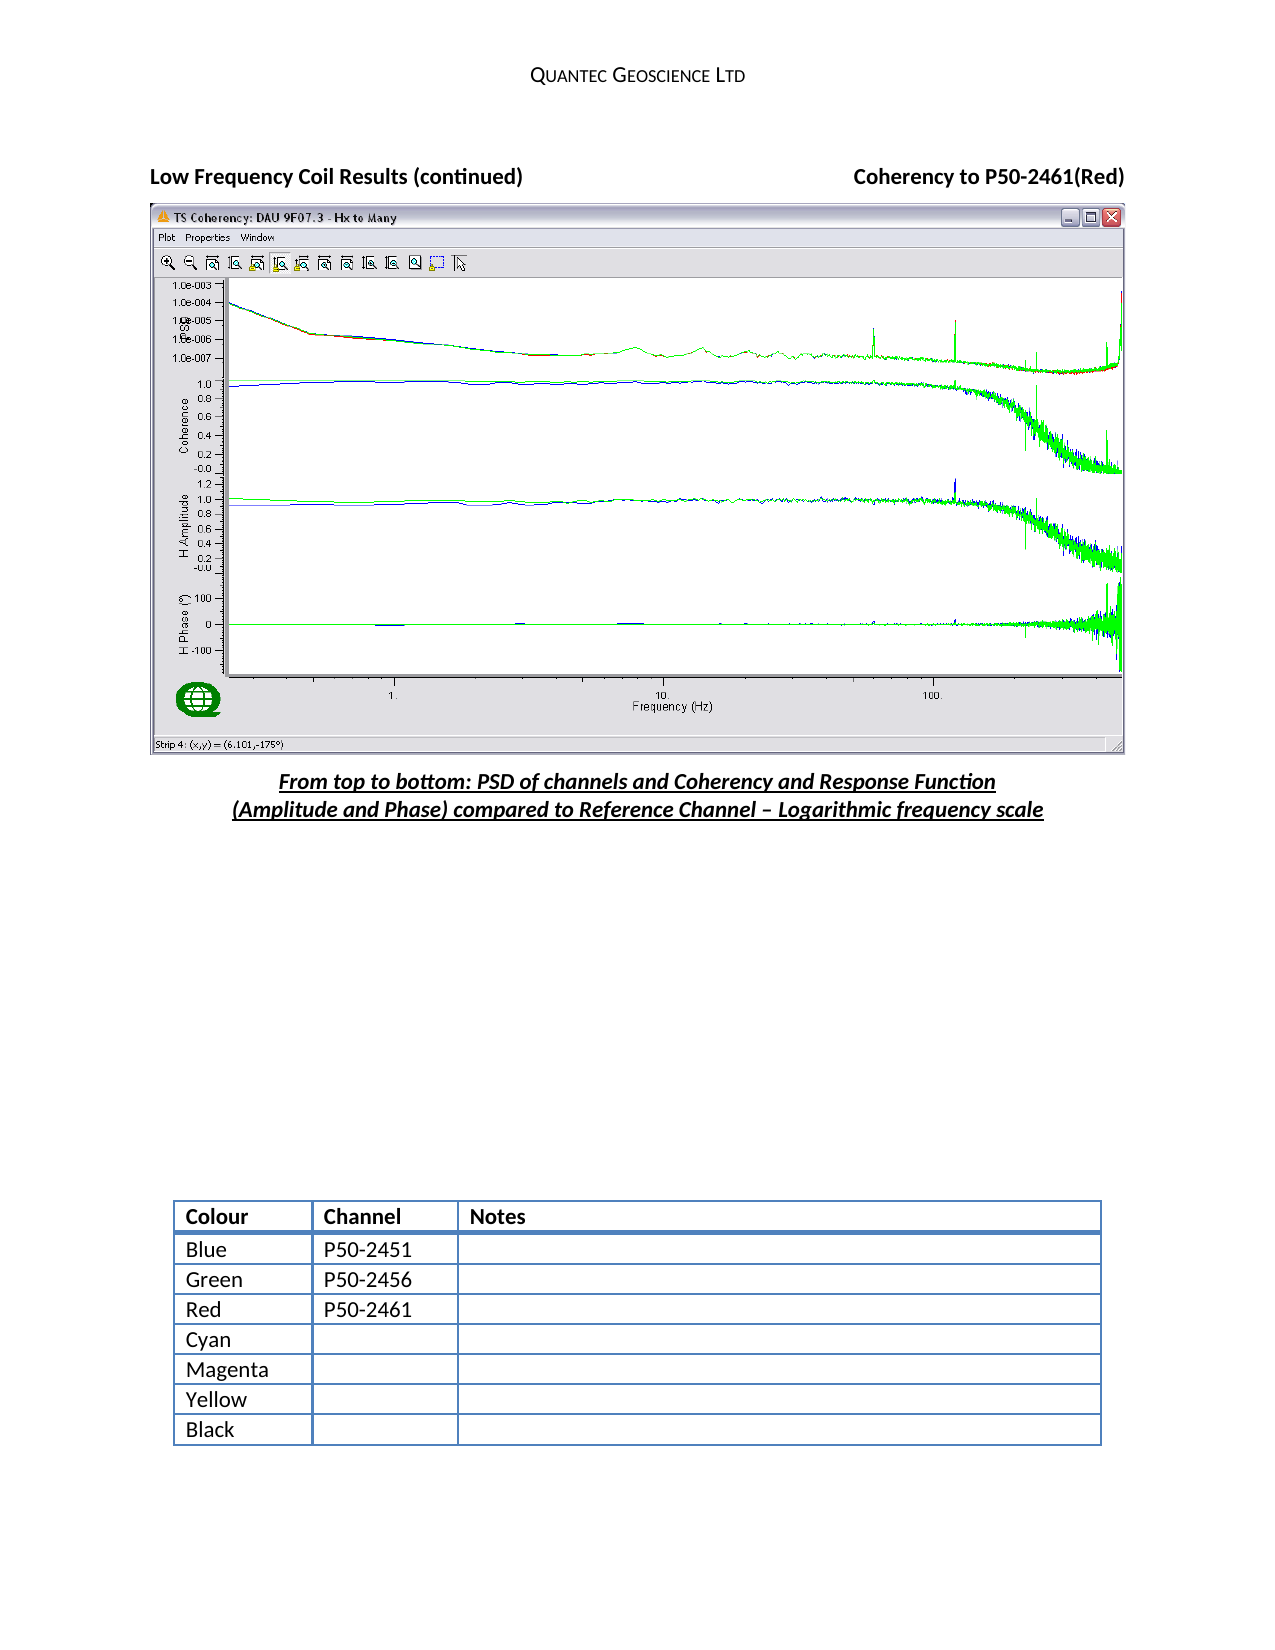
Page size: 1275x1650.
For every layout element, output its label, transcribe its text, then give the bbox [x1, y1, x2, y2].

text From top to bottom: PSD of channels and Coherency and Response Function (Amplitude and Phase) compared to Reference Channel – Logarithmic frequency scale [225, 767, 1050, 823]
text Low Frequency Coil Results (continued) Coherency to P50-2461(Red) [150, 162, 1125, 191]
picture [150, 203, 1125, 755]
